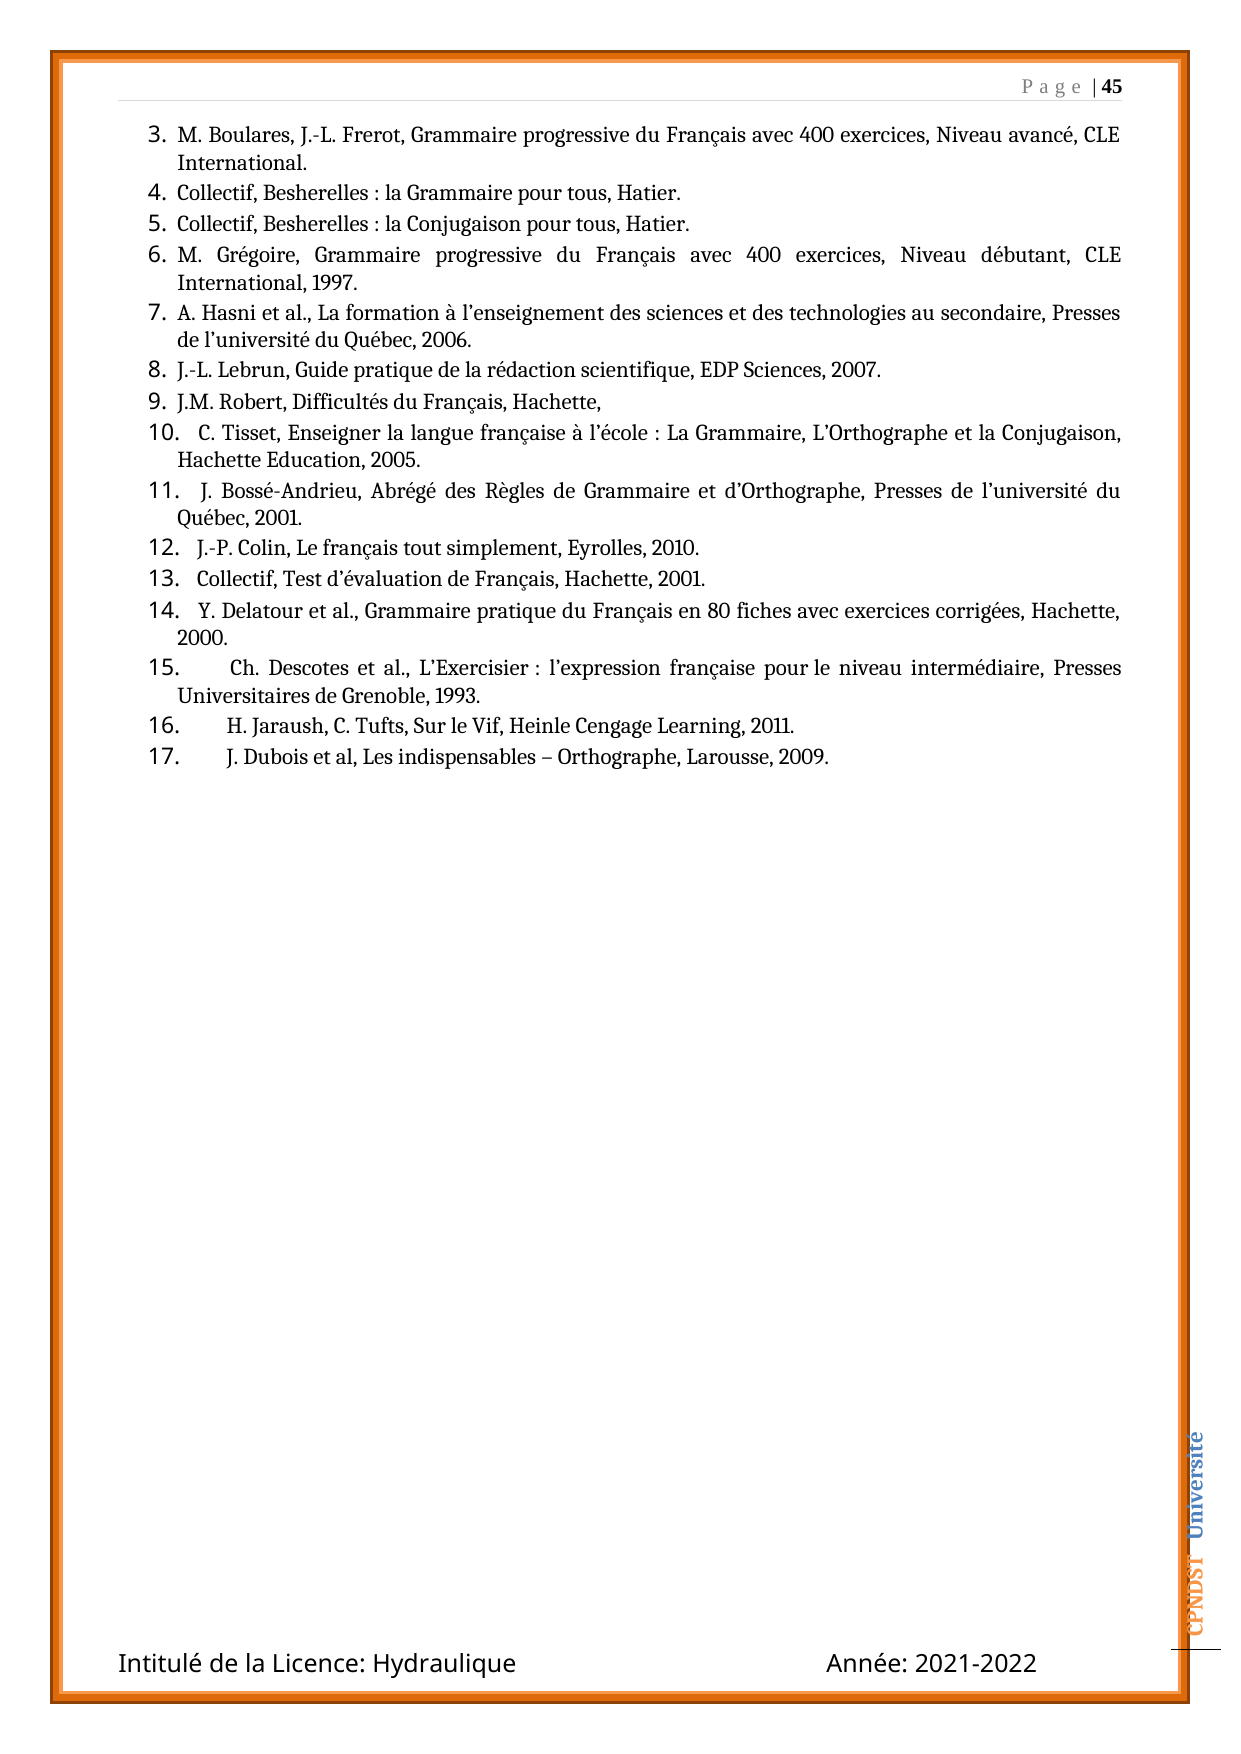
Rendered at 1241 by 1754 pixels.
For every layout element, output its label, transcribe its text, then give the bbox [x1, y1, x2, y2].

list Collectif, Test d’évaluation de Français, Hachette, 2001. [148, 562, 1122, 594]
list Collectif, Besherelles : la Grammaire pour tous, Hatier. [148, 176, 1122, 207]
list Collectif, Besherelles : la Conjugaison pour tous, Hatier. [148, 207, 1122, 238]
list J.-P. Colin, Le français tout simplement, Eyrolles, 2010. [148, 531, 1122, 562]
list Ch. Descotes et al., L’Exercisier : l’expression française pour le niveau intermédiaire, Presses Universitaires de Grenoble, 1993. [148, 651, 1122, 709]
list C. Tisset, Enseigner la langue française à l’école : La Grammaire, L’Orthographe et la Conjugaison, Hachette Education, 2005. [148, 416, 1122, 473]
list J.-L. Lebrun, Guide pratique de la rédaction scientifique, EDP Sciences, 2007. [148, 353, 1122, 385]
list J. Bossé-Andrieu, Abrégé des Règles de Grammaire et d’Orthographe, Presses de l’université du Québec, 2001. [148, 473, 1122, 531]
list H. Jaraush, C. Tufts, Sur le Vif, Heinle Cengage Learning, 2011. [148, 709, 1122, 740]
list A. Hasni et al., La formation à l’enseignement des sciences et des technologies au secondaire, Presses de l’université du Québec, 2006. [148, 296, 1122, 353]
list M. Grégoire, Grammaire progressive du Français avec 400 exercices, Niveau débutant, CLE International, 1997. [148, 238, 1122, 296]
list Y. Delatour et al., Grammaire pratique du Français en 80 fiches avec exercices corrigées, Hachette, 2000. [148, 594, 1122, 651]
list J. Dubois et al, Les indispensables – Orthographe, Larousse, 2009. [148, 740, 1122, 771]
list M. Boulares, J.-L. Frerot, Grammaire progressive du Français avec 400 exercices, Niveau avancé, CLE International. [148, 118, 1122, 176]
list J.M. Robert, Difficultés du Français, Hachette, [148, 385, 1122, 416]
